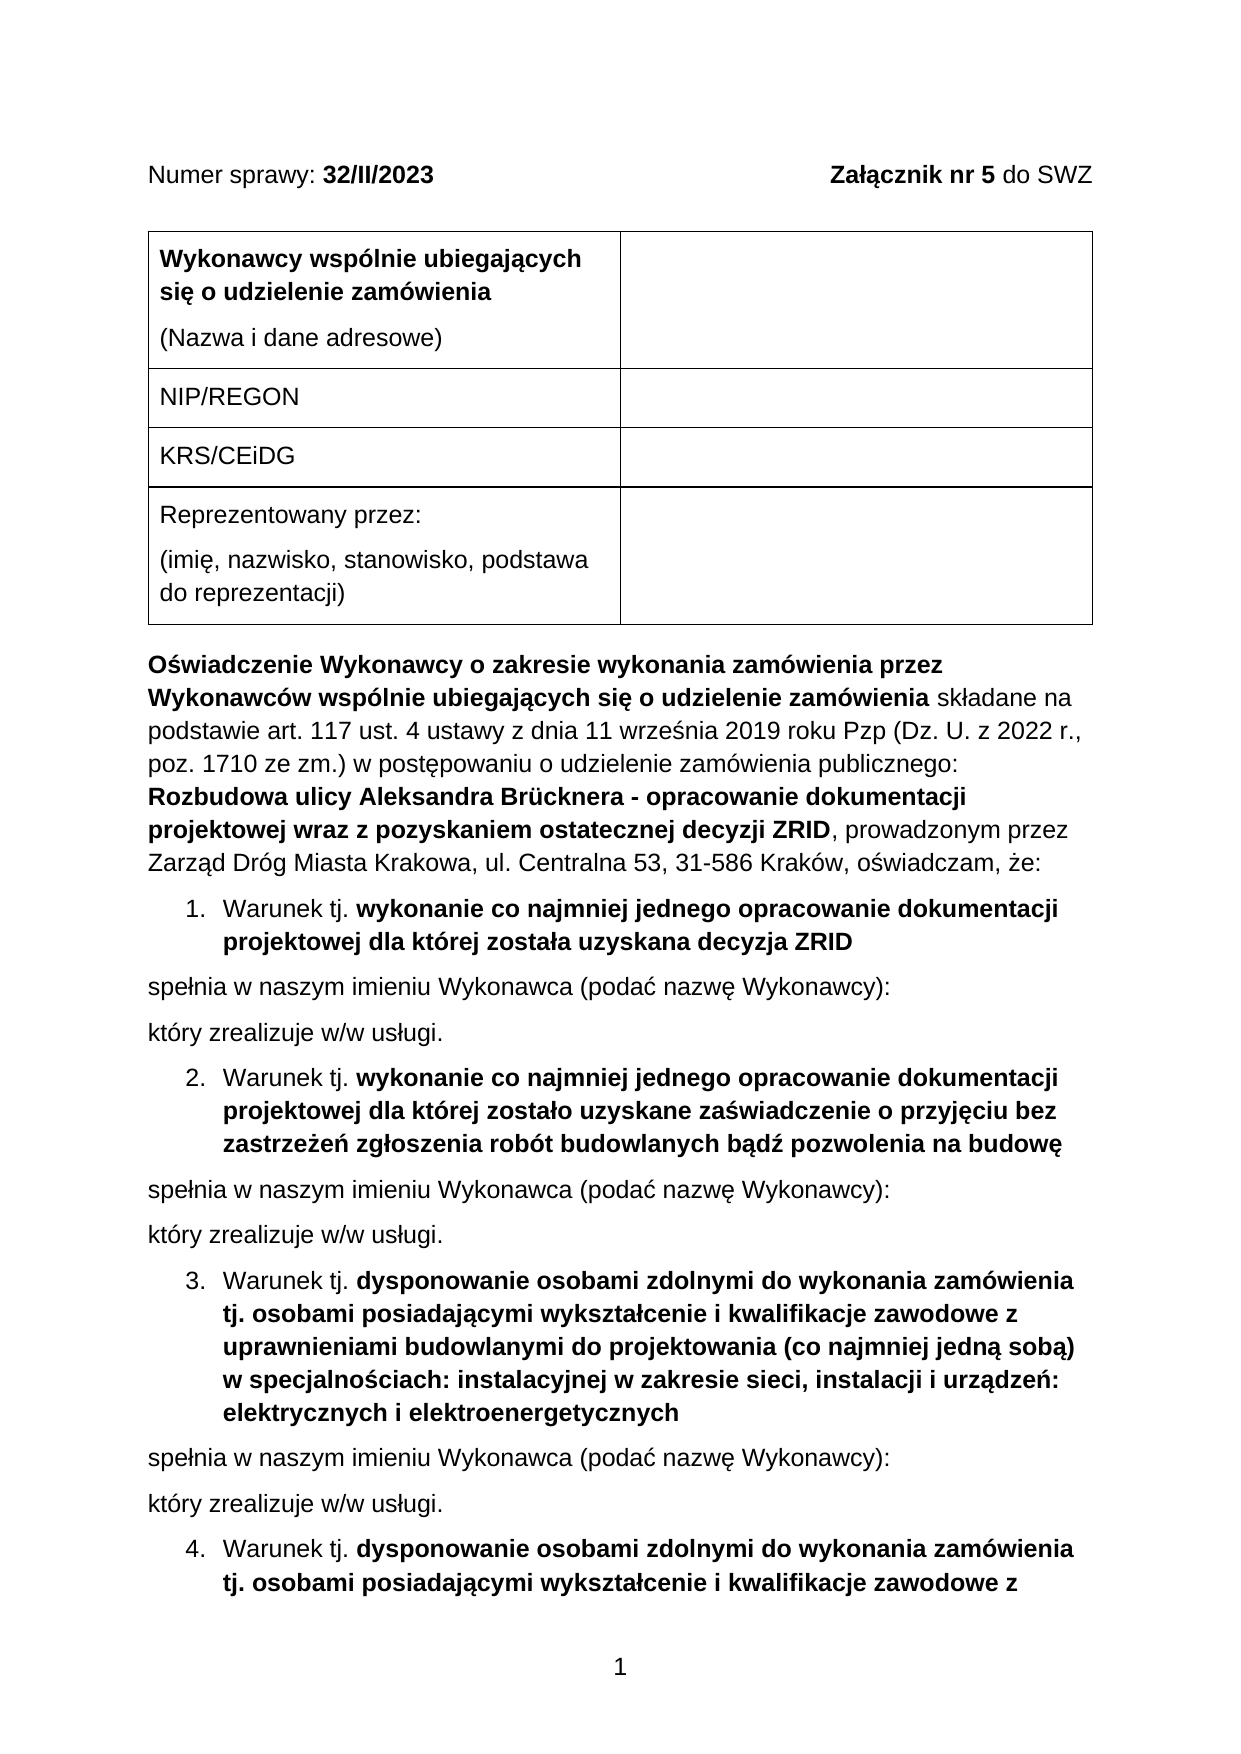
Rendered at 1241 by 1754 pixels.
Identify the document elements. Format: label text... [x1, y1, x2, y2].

text który zrealizuje w/w usługi. [148, 1489, 1093, 1518]
table_cell [621, 488, 1092, 624]
text spełnia w naszym imieniu Wykonawca (podać nazwę Wykonawcy): [148, 972, 1093, 1001]
text Numer sprawy: 32/II/2023 Załącznik nr 5 do SWZ [148, 160, 1093, 189]
text który zrealizuje w/w usługi. [148, 1018, 1093, 1046]
text spełnia w naszym imieniu Wykonawca (podać nazwę Wykonawcy): [148, 1443, 1093, 1472]
text spełnia w naszym imieniu Wykonawca (podać nazwę Wykonawcy): [148, 1175, 1093, 1203]
table_cell Reprezentowany przez: (imię, nazwisko, stanowisko, podstawa do reprezentacji) [149, 488, 620, 624]
text Oświadczenie Wykonawcy o zakresie wykonania zamówienia przez Wykonawców wspólnie ubiegających się o udzielenie zamówienia składane na podstawie art. 117 ust. 4 ustawy z dnia 11 września 2019 roku Pzp (Dz. U. z 2022 r., poz. 1710 ze zm.) w postępowaniu o udzielenie zamówienia publicznego: Rozbudowa ulicy Aleksandra Brücknera - opracowanie dokumentacji projektowej wraz z pozyskaniem ostatecznej decyzji ZRID, prowadzonym przez Zarząd Dróg Miasta Krakowa, ul. Centralna 53, 31-586 Kraków, oświadczam, że: [148, 650, 1093, 877]
text który zrealizuje w/w usługi. [148, 1220, 1093, 1249]
list Warunek tj. wykonanie co najmniej jednego opracowanie dokumentacji projektowej dla której zostało uzyskane zaświadczenie o przyjęciu bez zastrzeżeń zgłoszenia robót budowlanych bądź pozwolenia na budowę [185, 1063, 1093, 1158]
table_header [621, 232, 1092, 368]
table_cell [621, 369, 1092, 427]
list Warunek tj. dysponowanie osobami zdolnymi do wykonania zamówienia tj. osobami posiadającymi wykształcenie i kwalifikacje zawodowe z uprawnieniami budowlanymi do projektowania (co najmniej jedną sobą) w specjalnościach: instalacyjnej w zakresie sieci, instalacji i urządzeń: elektrycznych i elektroenergetycznych [185, 1266, 1093, 1427]
table_cell KRS/CEiDG [149, 428, 620, 486]
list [185, 1534, 1093, 1596]
list Warunek tj. wykonanie co najmniej jednego opracowanie dokumentacji projektowej dla której została uzyskana decyzja ZRID [185, 894, 1093, 955]
table_cell [621, 428, 1092, 486]
table_cell NIP/REGON [149, 369, 620, 427]
table_header Wykonawcy wspólnie ubiegających się o udzielenie zamówienia (Nazwa i dane adresowe) [149, 232, 620, 368]
